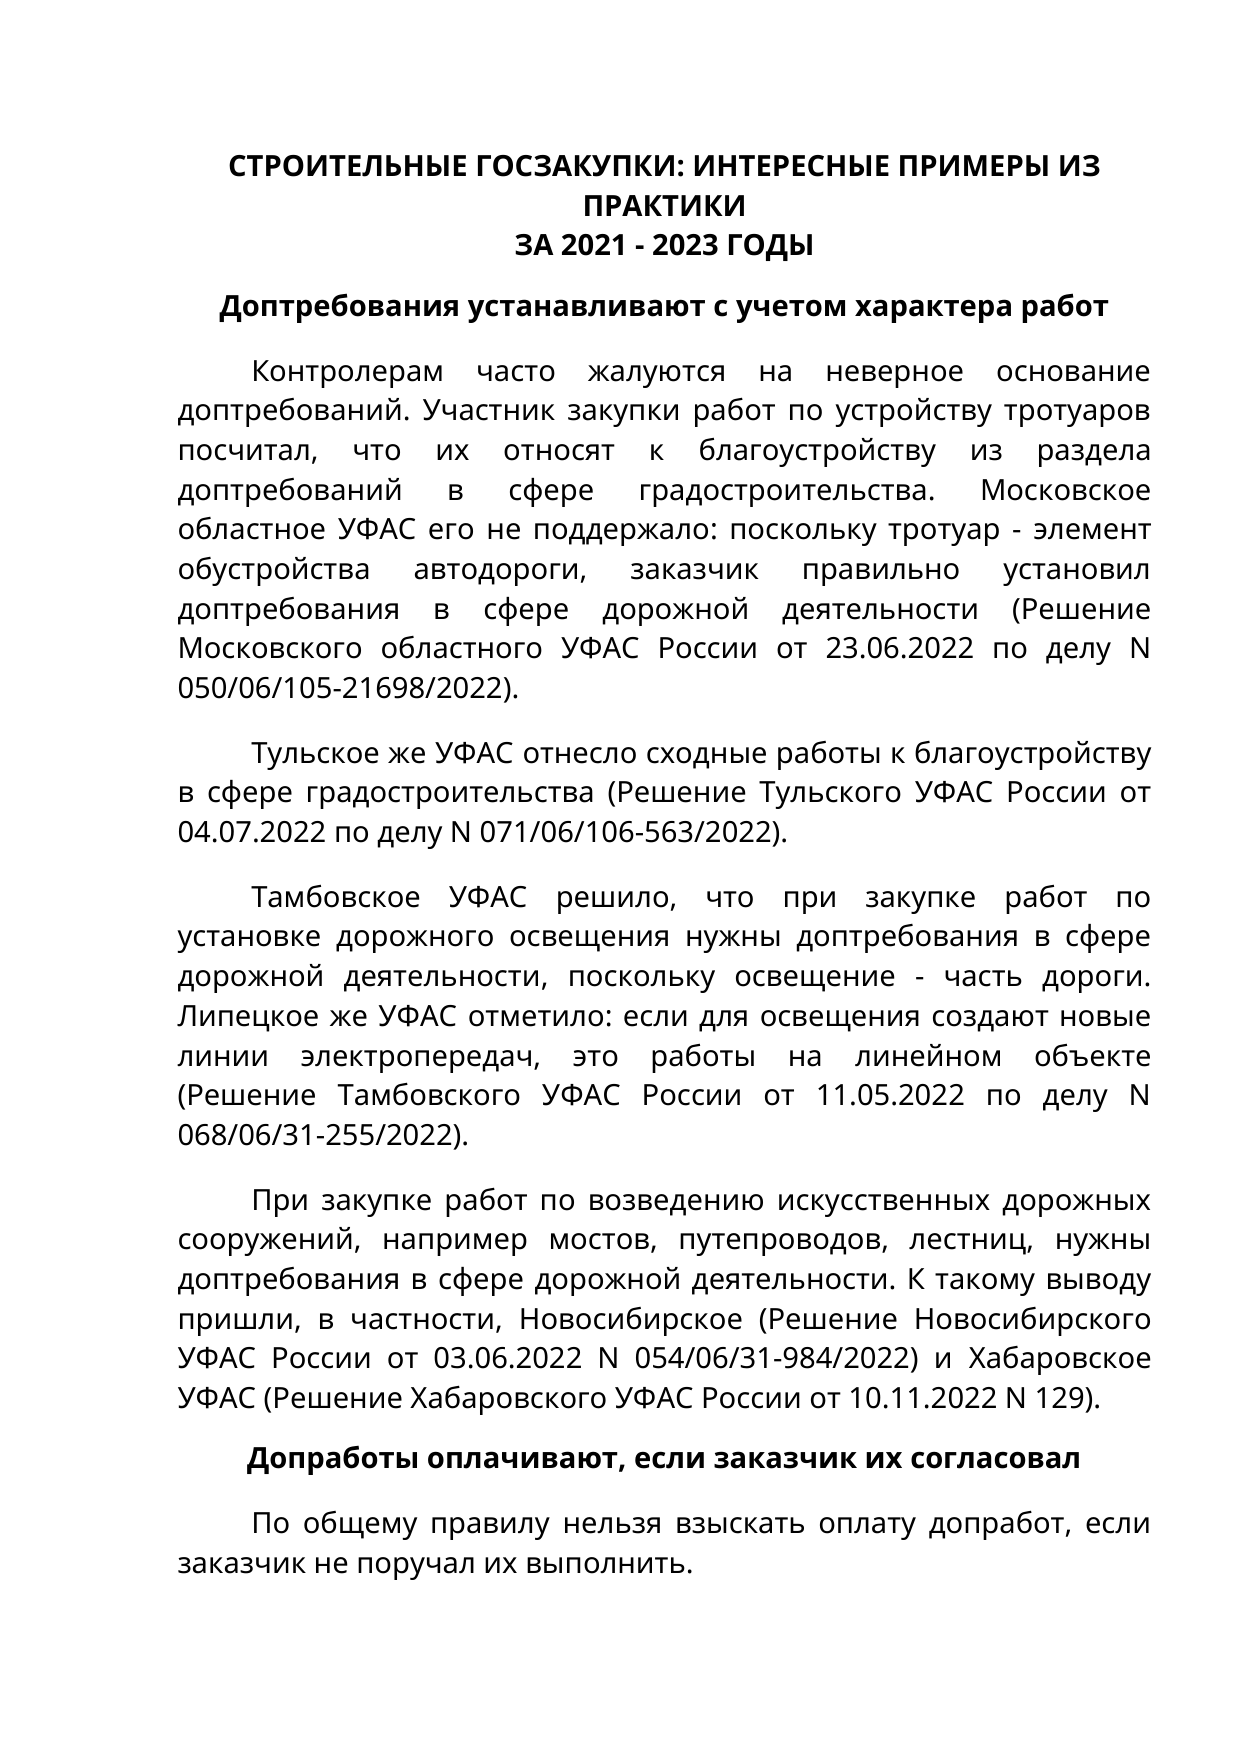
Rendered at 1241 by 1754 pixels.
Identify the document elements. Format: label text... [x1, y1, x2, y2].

text Тульское же УФАС отнесло сходные работы к благоустройству в сфере градостроительства (Решение Тульского УФАС России от 04.07.2022 по делу N 071/06/106-563/2022). [177, 732, 1152, 851]
text При закупке работ по возведению искусственных дорожных сооружений, например мостов, путепроводов, лестниц, нужны доптребования в сфере дорожной деятельности. К такому выводу пришли, в частности, Новосибирское (Решение Новосибирского УФАС России от 03.06.2022 N 054/06/31-984/2022) и Хабаровское УФАС (Решение Хабаровского УФАС России от 10.11.2022 N 129). [177, 1179, 1152, 1417]
title Доптребования устанавливают с учетом характера работ [177, 285, 1152, 325]
text Контролерам часто жалуются на неверное основание доптребований. Участник закупки работ по устройству тротуаров посчитал, что их относят к благоустройству из раздела доптребований в сфере градостроительства. Московское областное УФАС его не поддержало: поскольку тротуар - элемент обустройства автодороги, заказчик правильно установил доптребования в сфере дорожной деятельности (Решение Московского областного УФАС России от 23.06.2022 по делу N 050/06/105-21698/2022). [177, 350, 1152, 707]
title ЗА 2021 - 2023 ГОДЫ [177, 224, 1152, 264]
text Тамбовское УФАС решило, что при закупке работ по установке дорожного освещения нужны доптребования в сфере дорожной деятельности, поскольку освещение - часть дороги. Липецкое же УФАС отметило: если для освещения создают новые линии электропередач, это работы на линейном объекте (Решение Тамбовского УФАС России от 11.05.2022 по делу N 068/06/31-255/2022). [177, 876, 1152, 1154]
title СТРОИТЕЛЬНЫЕ ГОСЗАКУПКИ: ИНТЕРЕСНЫЕ ПРИМЕРЫ ИЗ ПРАКТИКИ [177, 145, 1152, 224]
text По общему правилу нельзя взыскать оплату допработ, если заказчик не поручал их выполнить. [177, 1502, 1152, 1582]
title Допработы оплачивают, если заказчик их согласовал [177, 1438, 1152, 1477]
